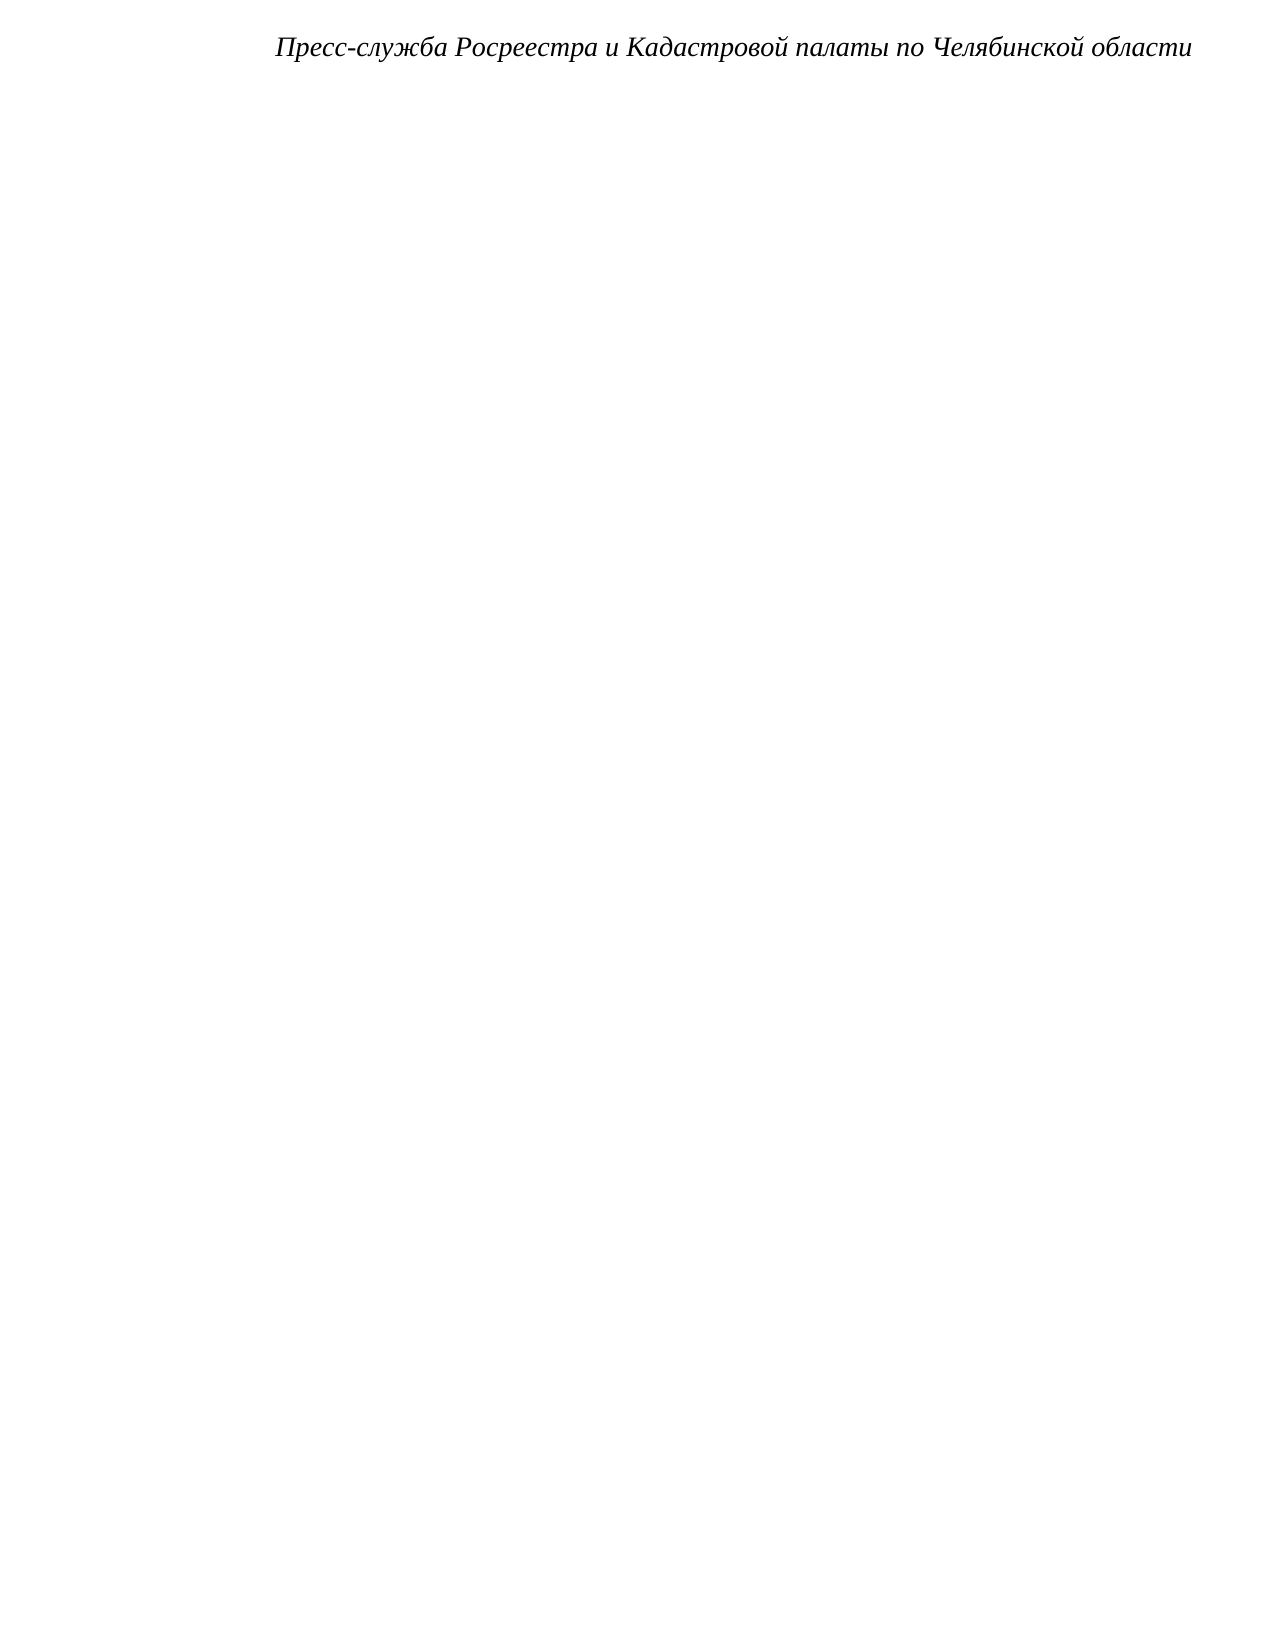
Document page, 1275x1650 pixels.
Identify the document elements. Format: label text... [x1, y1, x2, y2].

text Пресс-служба Росреестра и Кадастровой палаты по Челябинской области [118, 29, 1196, 62]
